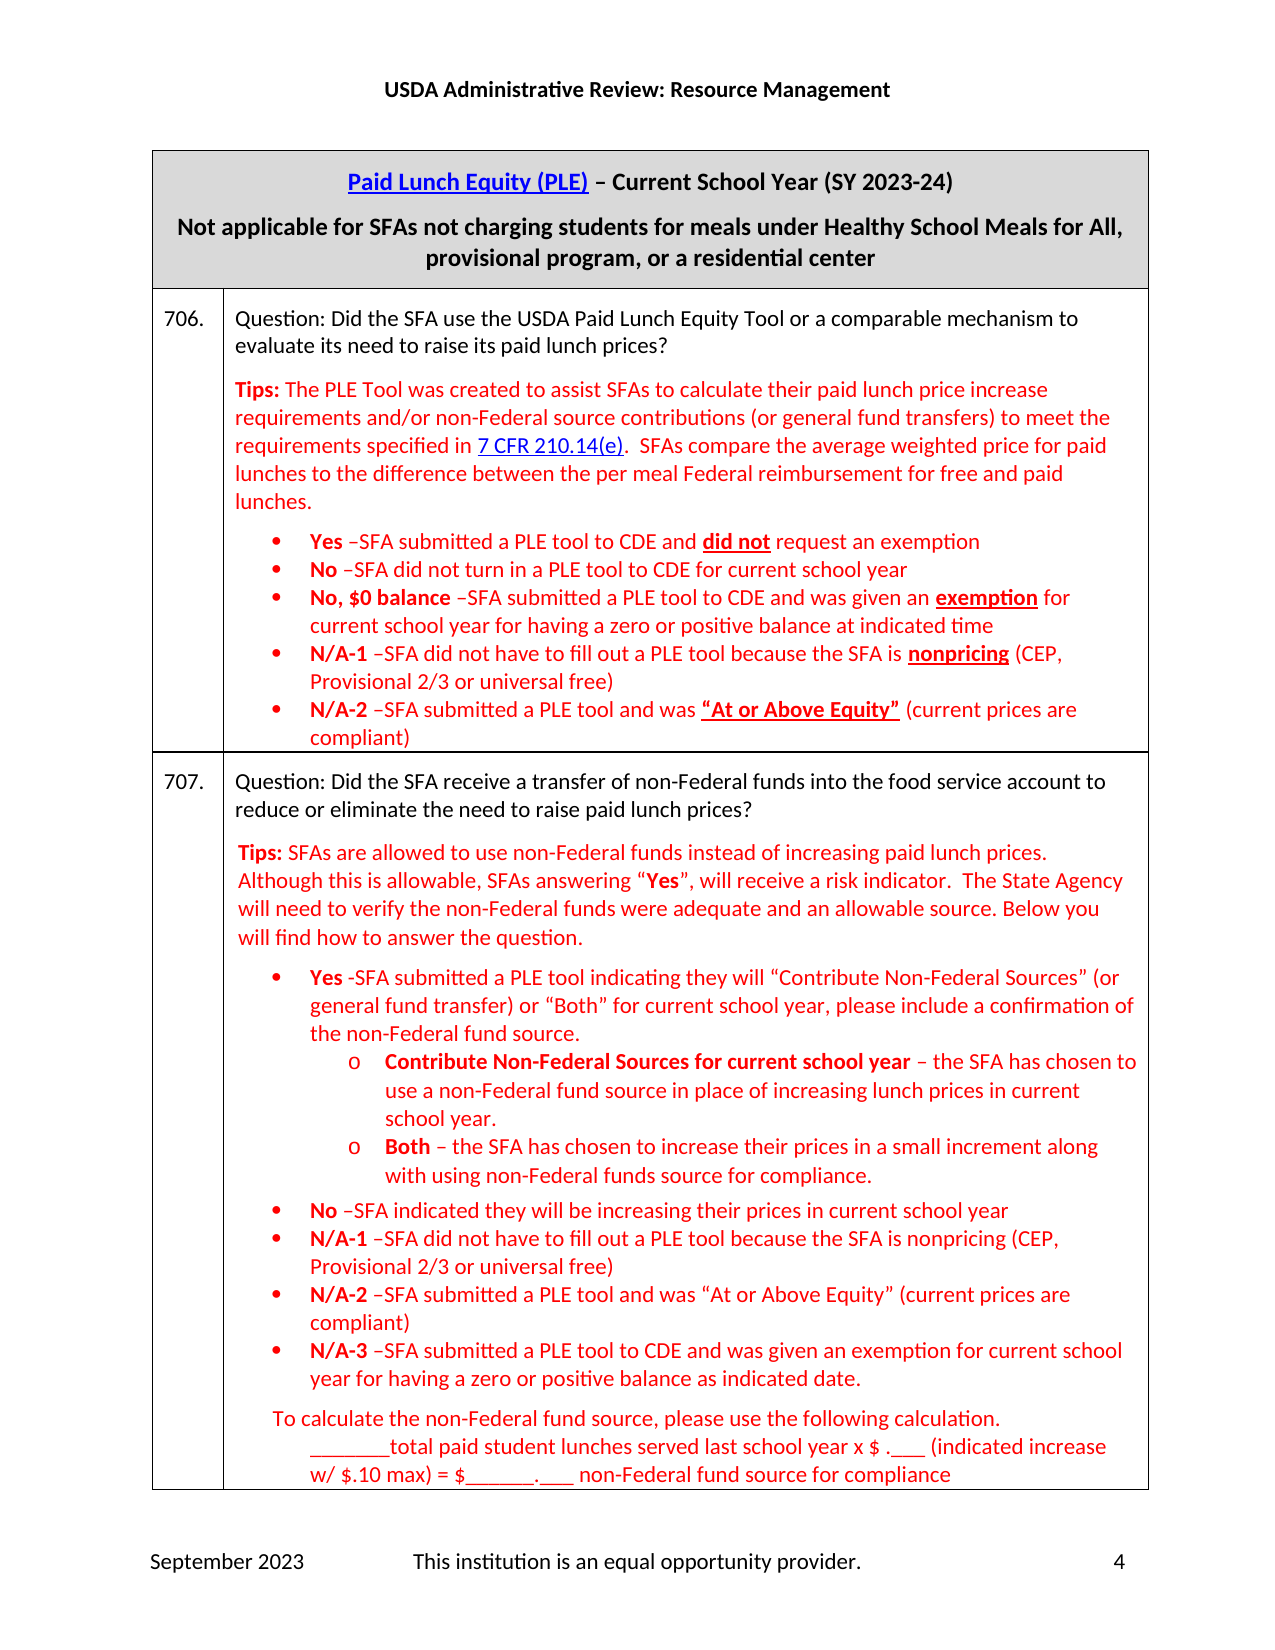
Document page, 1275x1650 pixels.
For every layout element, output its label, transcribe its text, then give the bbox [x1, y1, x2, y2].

table_cell 706. [153, 289, 223, 751]
table_cell Question: Did the SFA use the USDA Paid Lunch Equity Tool or a comparable mechanism to evaluate its need to raise its paid lunch prices? Tips: The PLE Tool was created to assist SFAs to calculate their paid lunch price increase requirements and/or non-Federal source contributions (or general fund transfers) to meet the requirements specified in 7 CFR 210.14(e). SFAs compare the average weighted price for paid lunches to the difference between the per meal Federal reimbursement for free and paid lunches. Yes –SFA submitted a PLE tool to CDE and did not request an exemption No –SFA did not turn in a PLE tool to CDE for current school year No, $0 balance –SFA submitted a PLE tool to CDE and was given an exemption for current school year for having a zero or positive balance at indicated time N/A-1 –SFA did not have to fill out a PLE tool because the SFA is nonpricing (CEP, Provisional 2/3 or universal free) N/A-2 –SFA submitted a PLE tool and was “At or Above Equity” (current prices are compliant) [224, 289, 1148, 751]
table_cell Paid Lunch Equity (PLE) – Current School Year (SY 2023-24) Not applicable for SFAs not charging students for meals under Healthy School Meals for All, provisional program, or a residential center [153, 151, 1148, 288]
table_cell 707. [153, 753, 223, 1488]
